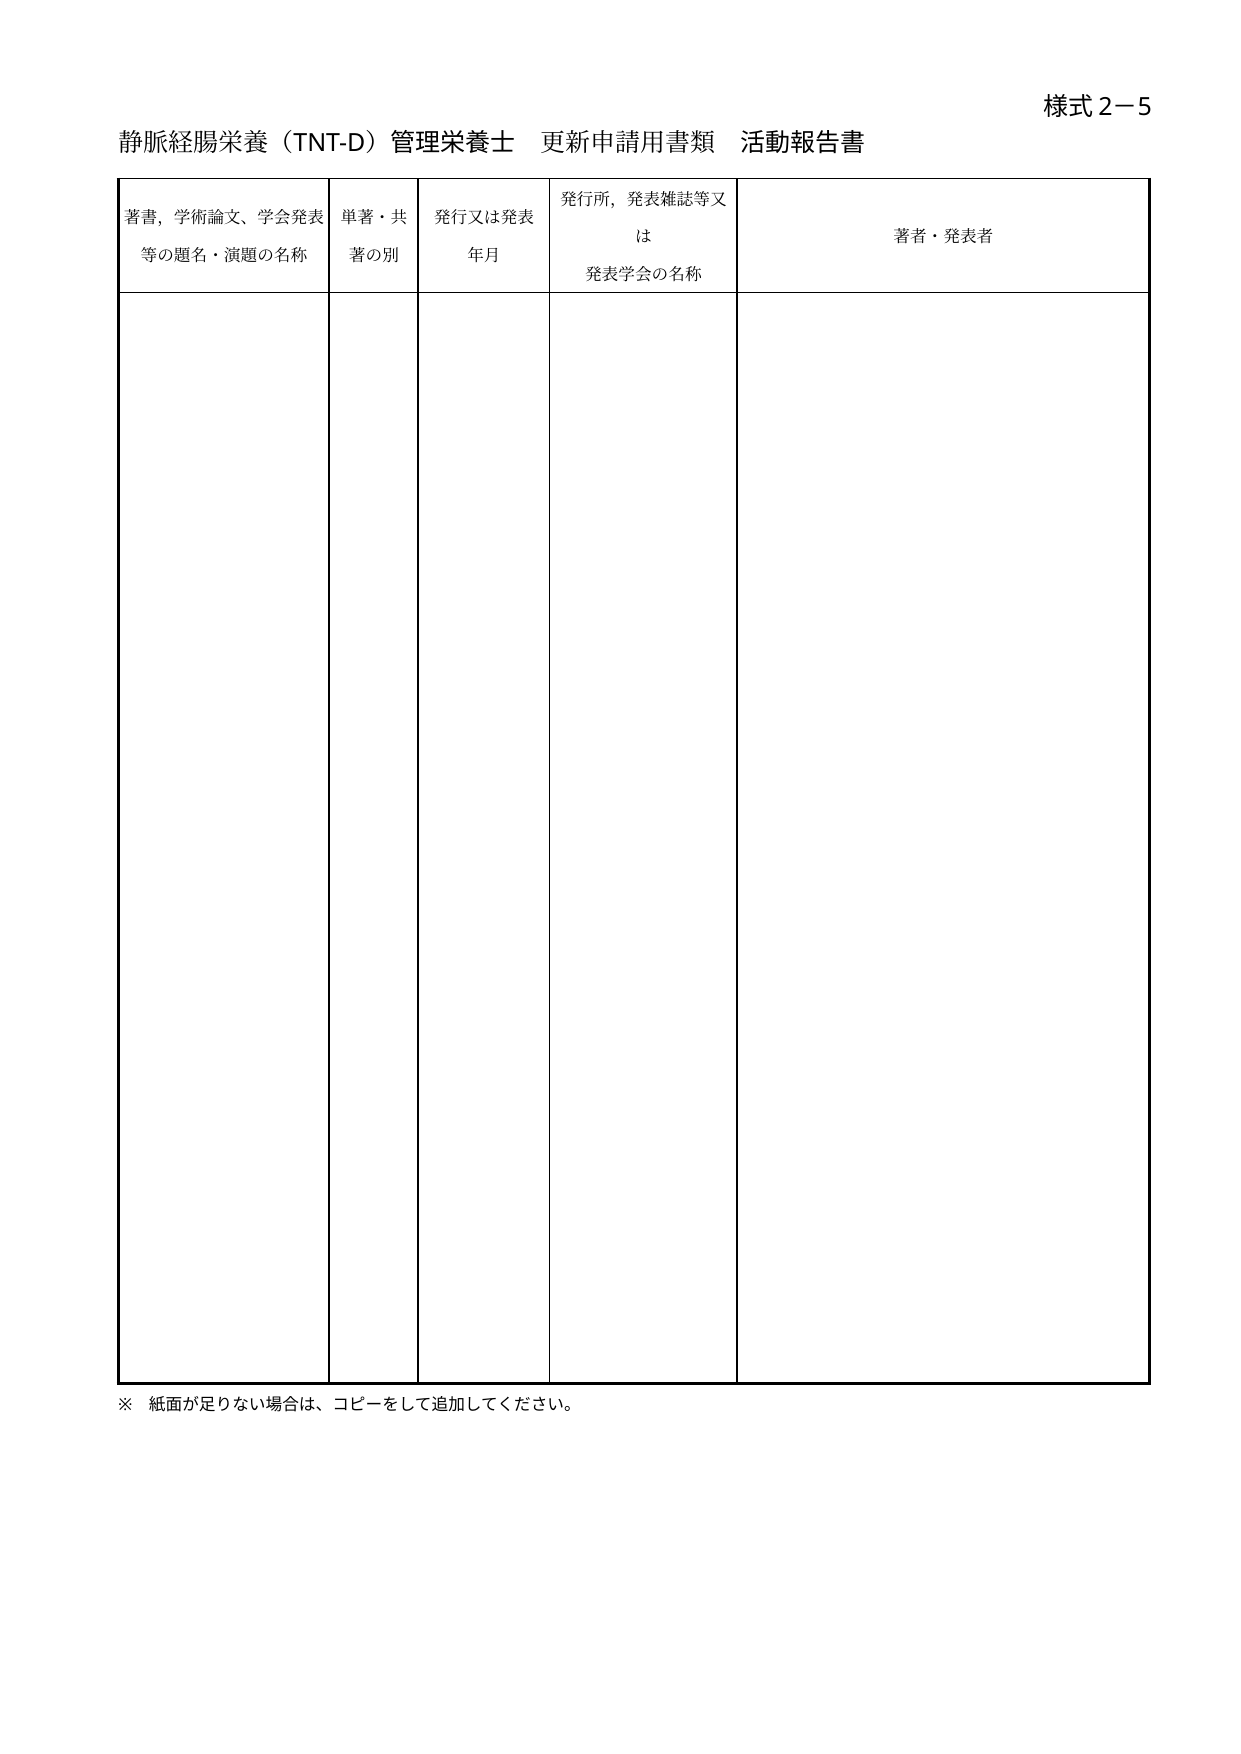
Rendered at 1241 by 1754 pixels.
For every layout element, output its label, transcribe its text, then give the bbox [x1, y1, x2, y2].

table_cell [120, 293, 328, 1382]
table_cell [738, 293, 1148, 1382]
table_cell [550, 293, 736, 1382]
table_cell [330, 293, 417, 1382]
table_cell 発行又は発表 年月 [419, 179, 549, 291]
text ※ 紙面が足りない場合は、コピーをして追加してください。 [118, 1385, 1152, 1422]
table_cell 発行所，発表雑誌等又は 発表学会の名称 [550, 179, 736, 291]
table_cell [419, 293, 549, 1382]
table_cell 著者・発表者 [738, 179, 1148, 291]
table_cell 単著・共著の別 [330, 179, 417, 291]
table_cell 著書，学術論文、学会発表等の題名・演題の名称 [120, 179, 328, 291]
